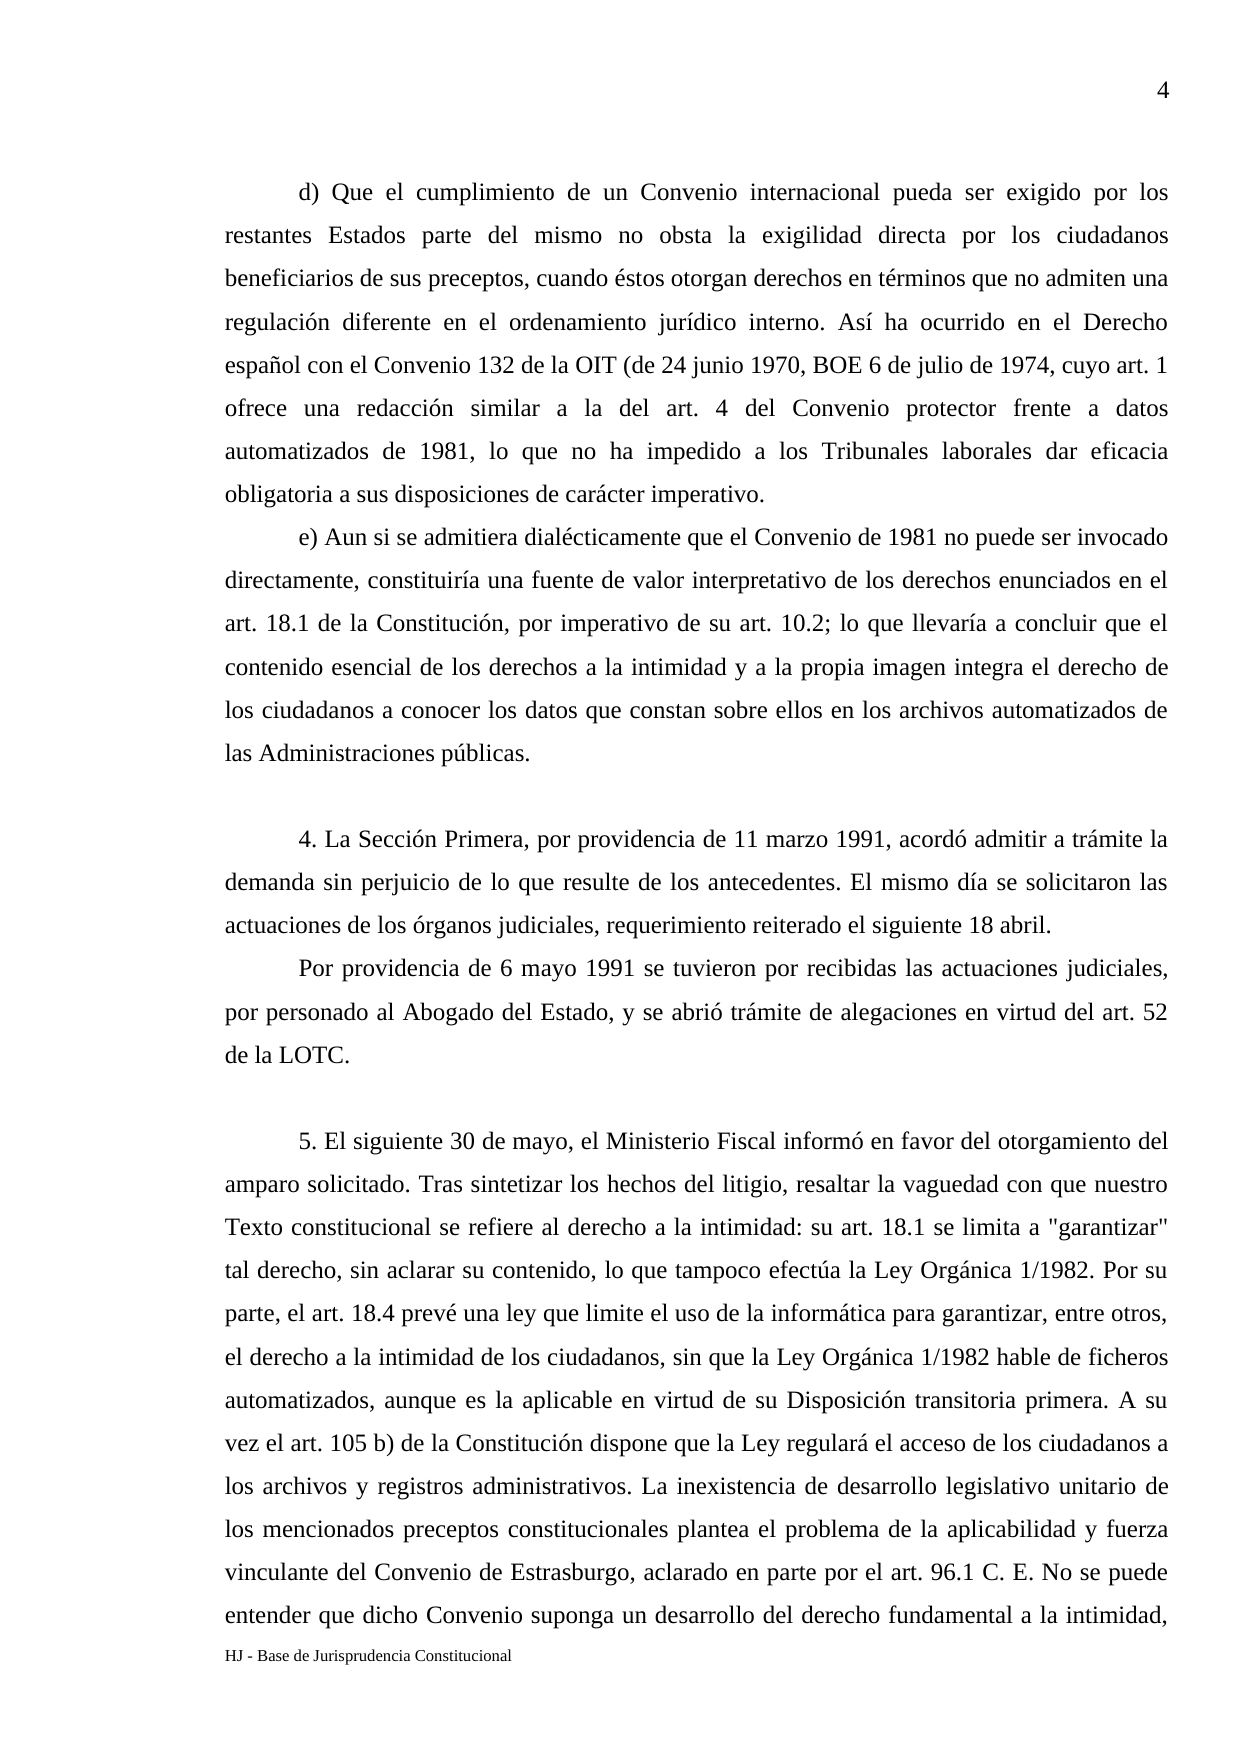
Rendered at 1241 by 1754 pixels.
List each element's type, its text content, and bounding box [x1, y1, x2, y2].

text e) Aun si se admitiera dialécticamente que el Convenio de 1981 no puede ser invocado directamente, constituiría una fuente de valor interpretativo de los derechos enunciados en el art. 18.1 de la Constitución, por imperativo de su art. 10.2; lo que llevaría a concluir que el contenido esencial de los derechos a la intimidad y a la propia imagen integra el derecho de los ciudadanos a conocer los datos que constan sobre ellos en los archivos automatizados de las Administraciones públicas. [224, 522, 1169, 767]
text Por providencia de 6 mayo 1991 se tuvieron por recibidas las actuaciones judiciales, por personado al Abogado del Estado, y se abrió trámite de alegaciones en virtud del art. 52 de la LOTC. [224, 953, 1169, 1068]
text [224, 1126, 1169, 1629]
text 4. La Sección Primera, por providencia de 11 marzo 1991, acordó admitir a trámite la demanda sin perjuicio de lo que resulte de los antecedentes. El mismo día se solicitaron las actuaciones de los órganos judiciales, requerimiento reiterado el siguiente 18 abril. [224, 824, 1169, 939]
text d) Que el cumplimiento de un Convenio internacional pueda ser exigido por los restantes Estados parte del mismo no obsta la exigilidad directa por los ciudadanos beneficiarios de sus preceptos, cuando éstos otorgan derechos en términos que no admiten una regulación diferente en el ordenamiento jurídico interno. Así ha ocurrido en el Derecho español con el Convenio 132 de la OIT (de 24 junio 1970, BOE 6 de julio de 1974, cuyo art. 1 ofrece una redacción similar a la del art. 4 del Convenio protector frente a datos automatizados de 1981, lo que no ha impedido a los Tribunales laborales dar eficacia obligatoria a sus disposiciones de carácter imperativo. [224, 177, 1169, 508]
